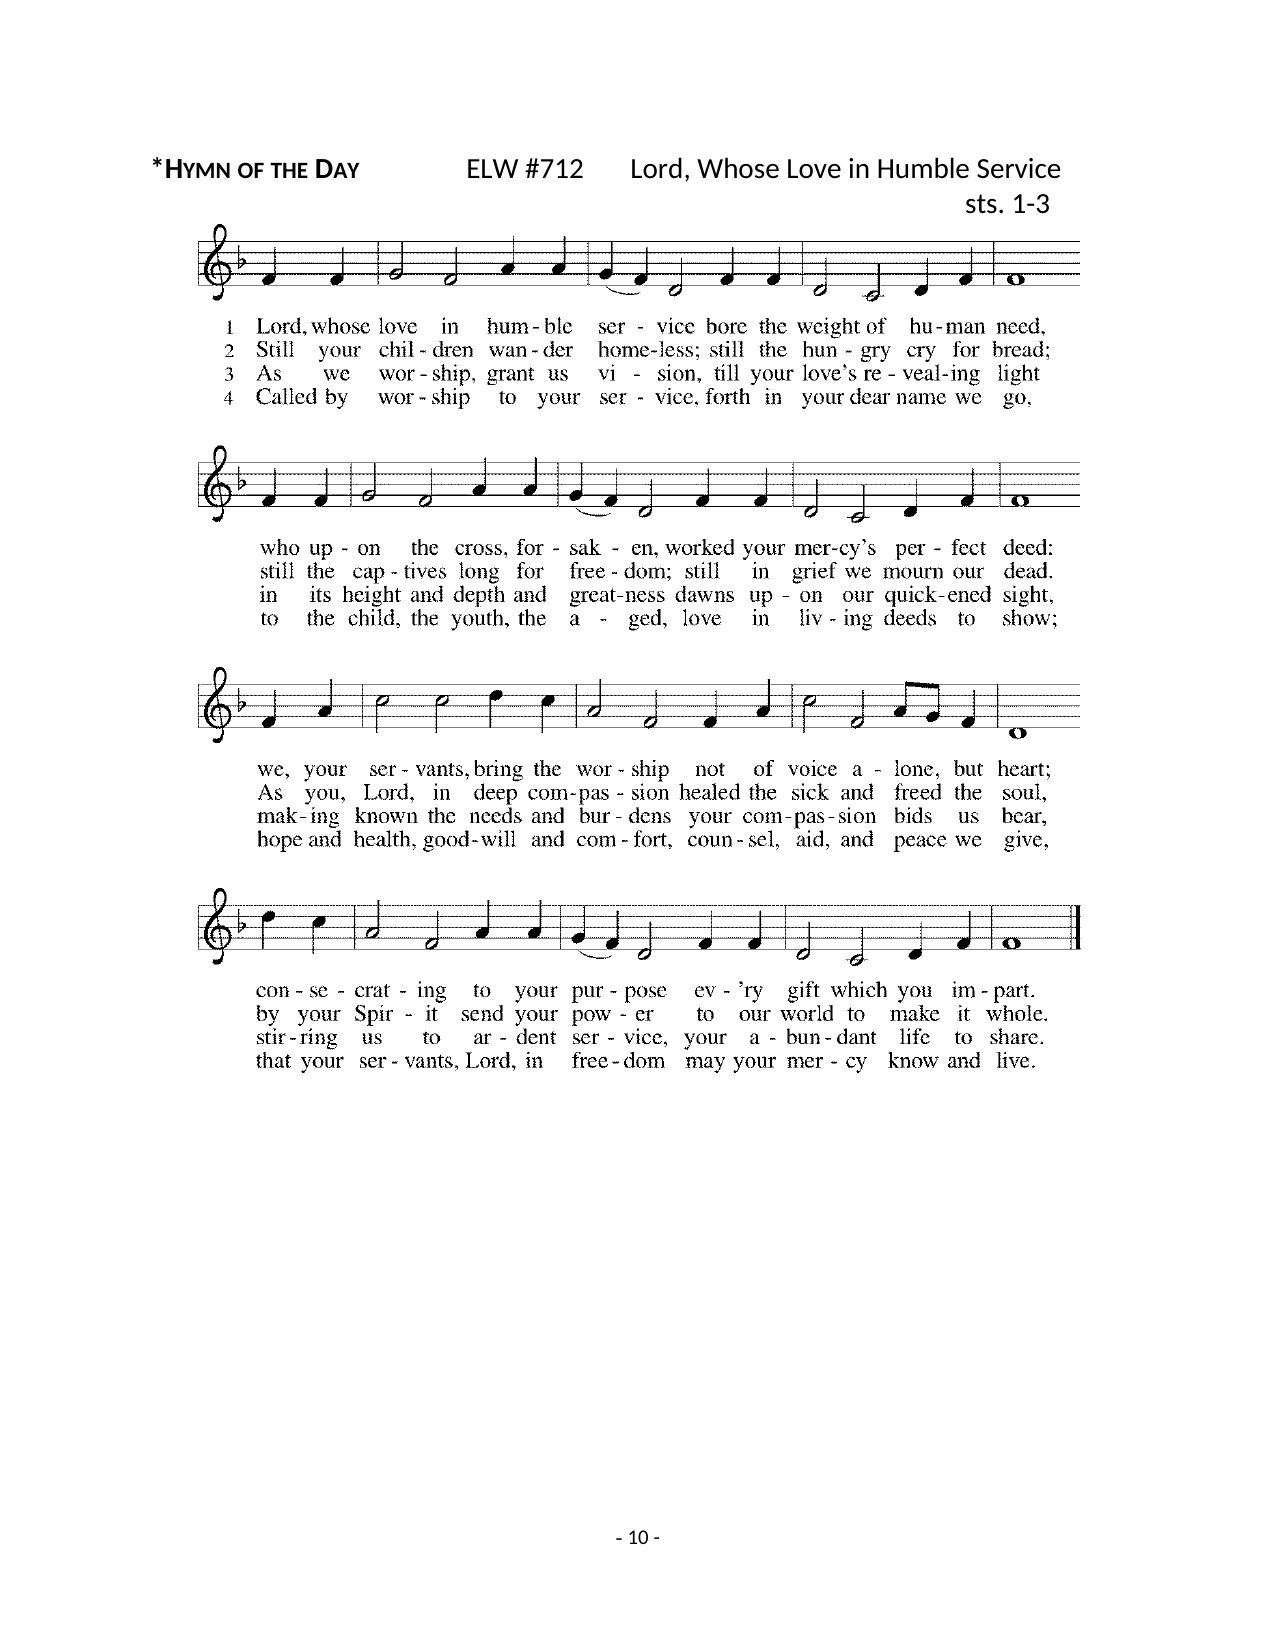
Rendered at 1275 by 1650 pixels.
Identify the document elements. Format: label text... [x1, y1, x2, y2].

text sts. 1-3 [150, 186, 1125, 221]
picture [193, 221, 1083, 1077]
text *Hymn of the Day ELW #712 Lord, Whose Love in Humble Service [150, 150, 1125, 186]
